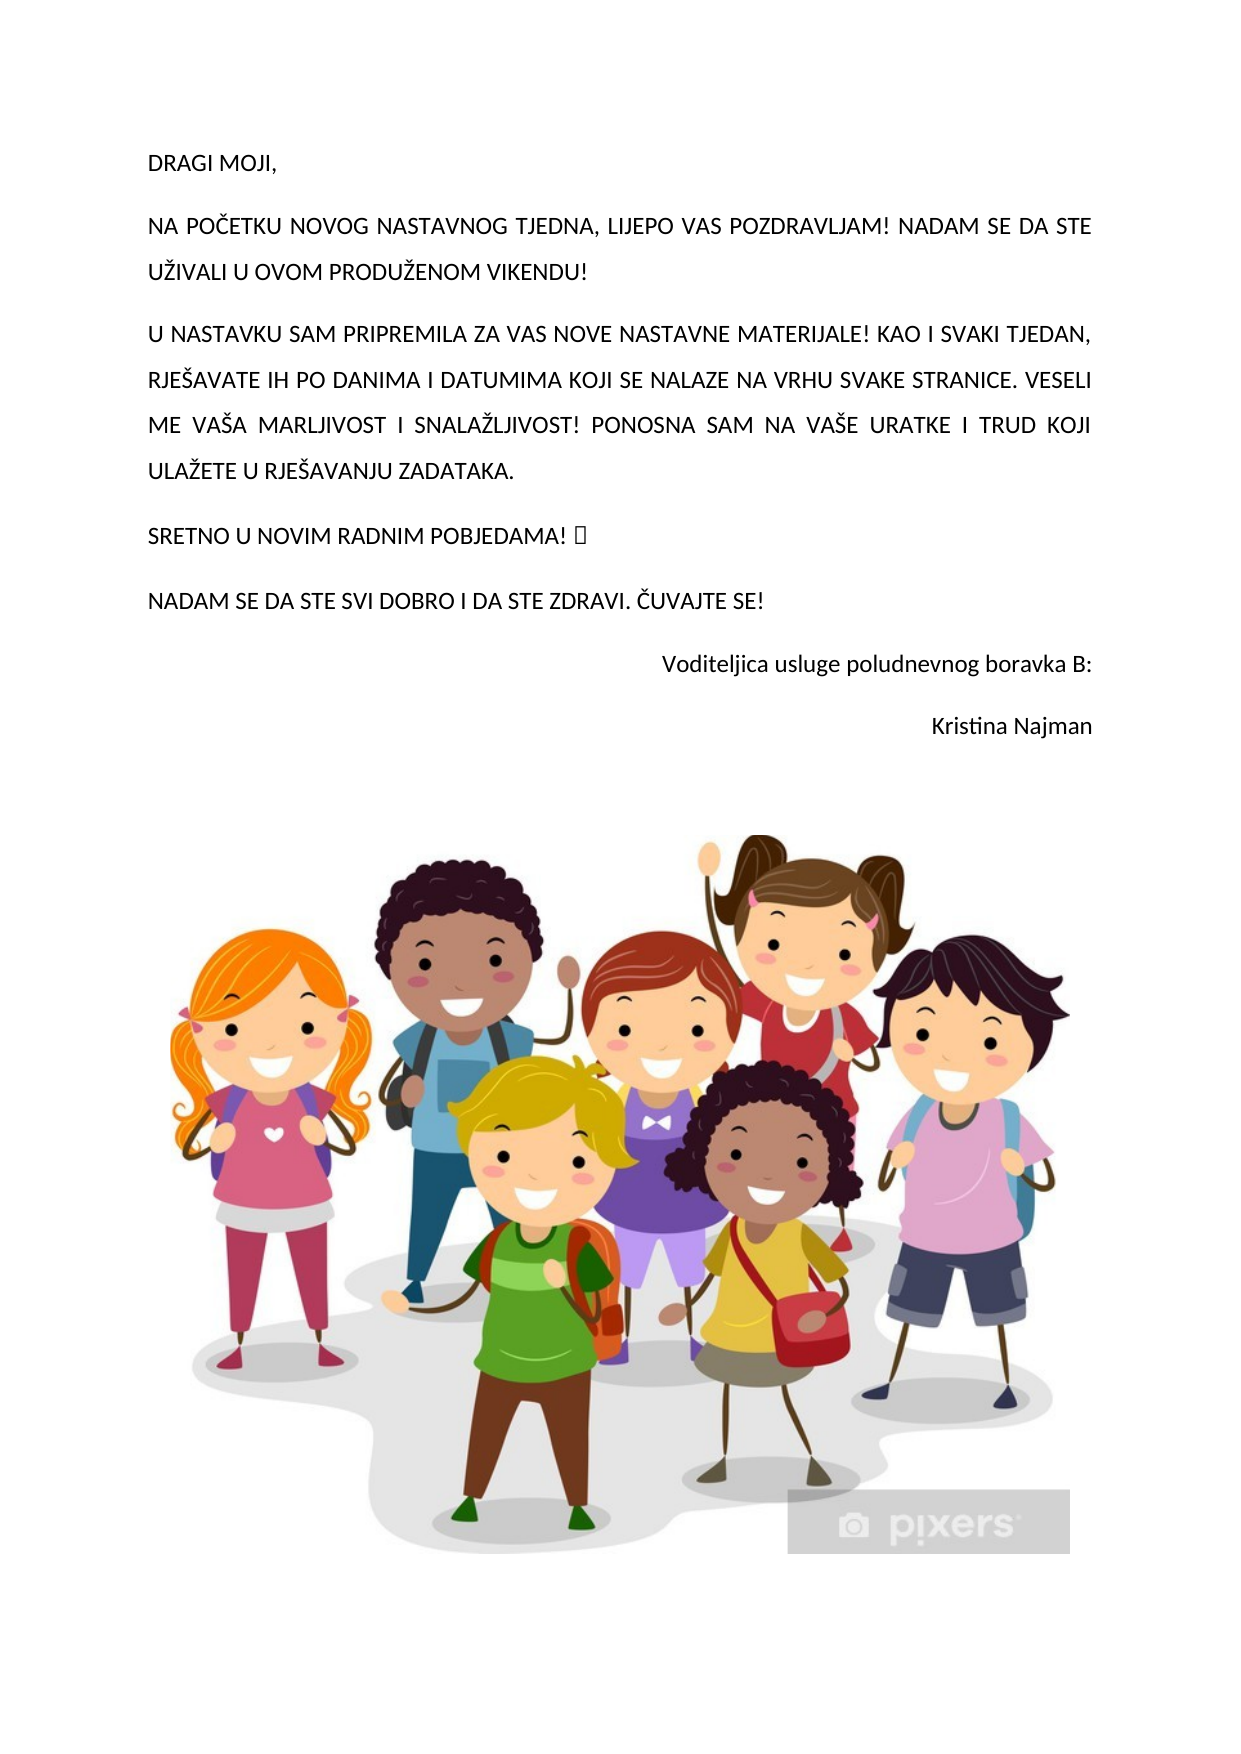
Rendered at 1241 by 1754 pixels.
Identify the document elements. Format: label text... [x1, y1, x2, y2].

text NADAM SE DA STE SVI DOBRO I DA STE ZDRAVI. ČUVAJTE SE! [148, 585, 1093, 616]
text Voditeljica usluge poludnevnog boravka B: [148, 648, 1093, 678]
text U NASTAVKU SAM PRIPREMILA ZA VAS NOVE NASTAVNE MATERIJALE! KAO I SVAKI TJEDAN, RJEŠAVATE IH PO DANIMA I DATUMIMA KOJI SE NALAZE NA VRHU SVAKE STRANICE. VESELI ME VAŠA MARLJIVOST I SNALAŽLJIVOST! PONOSNA SAM NA VAŠE URATKE I TRUD KOJI ULAŽETE U RJEŠAVANJU ZADATAKA. [148, 318, 1093, 486]
text SRETNO U NOVIM RADNIM POBJEDAMA!  [148, 518, 1093, 552]
picture [170, 835, 1070, 1554]
text DRAGI MOJI, [148, 148, 1093, 178]
text Kristina Najman [148, 710, 1093, 741]
text NA POČETKU NOVOG NASTAVNOG TJEDNA, LIJEPO VAS POZDRAVLJAM! NADAM SE DA STE UŽIVALI U OVOM PRODUŽENOM VIKENDU! [148, 210, 1093, 286]
